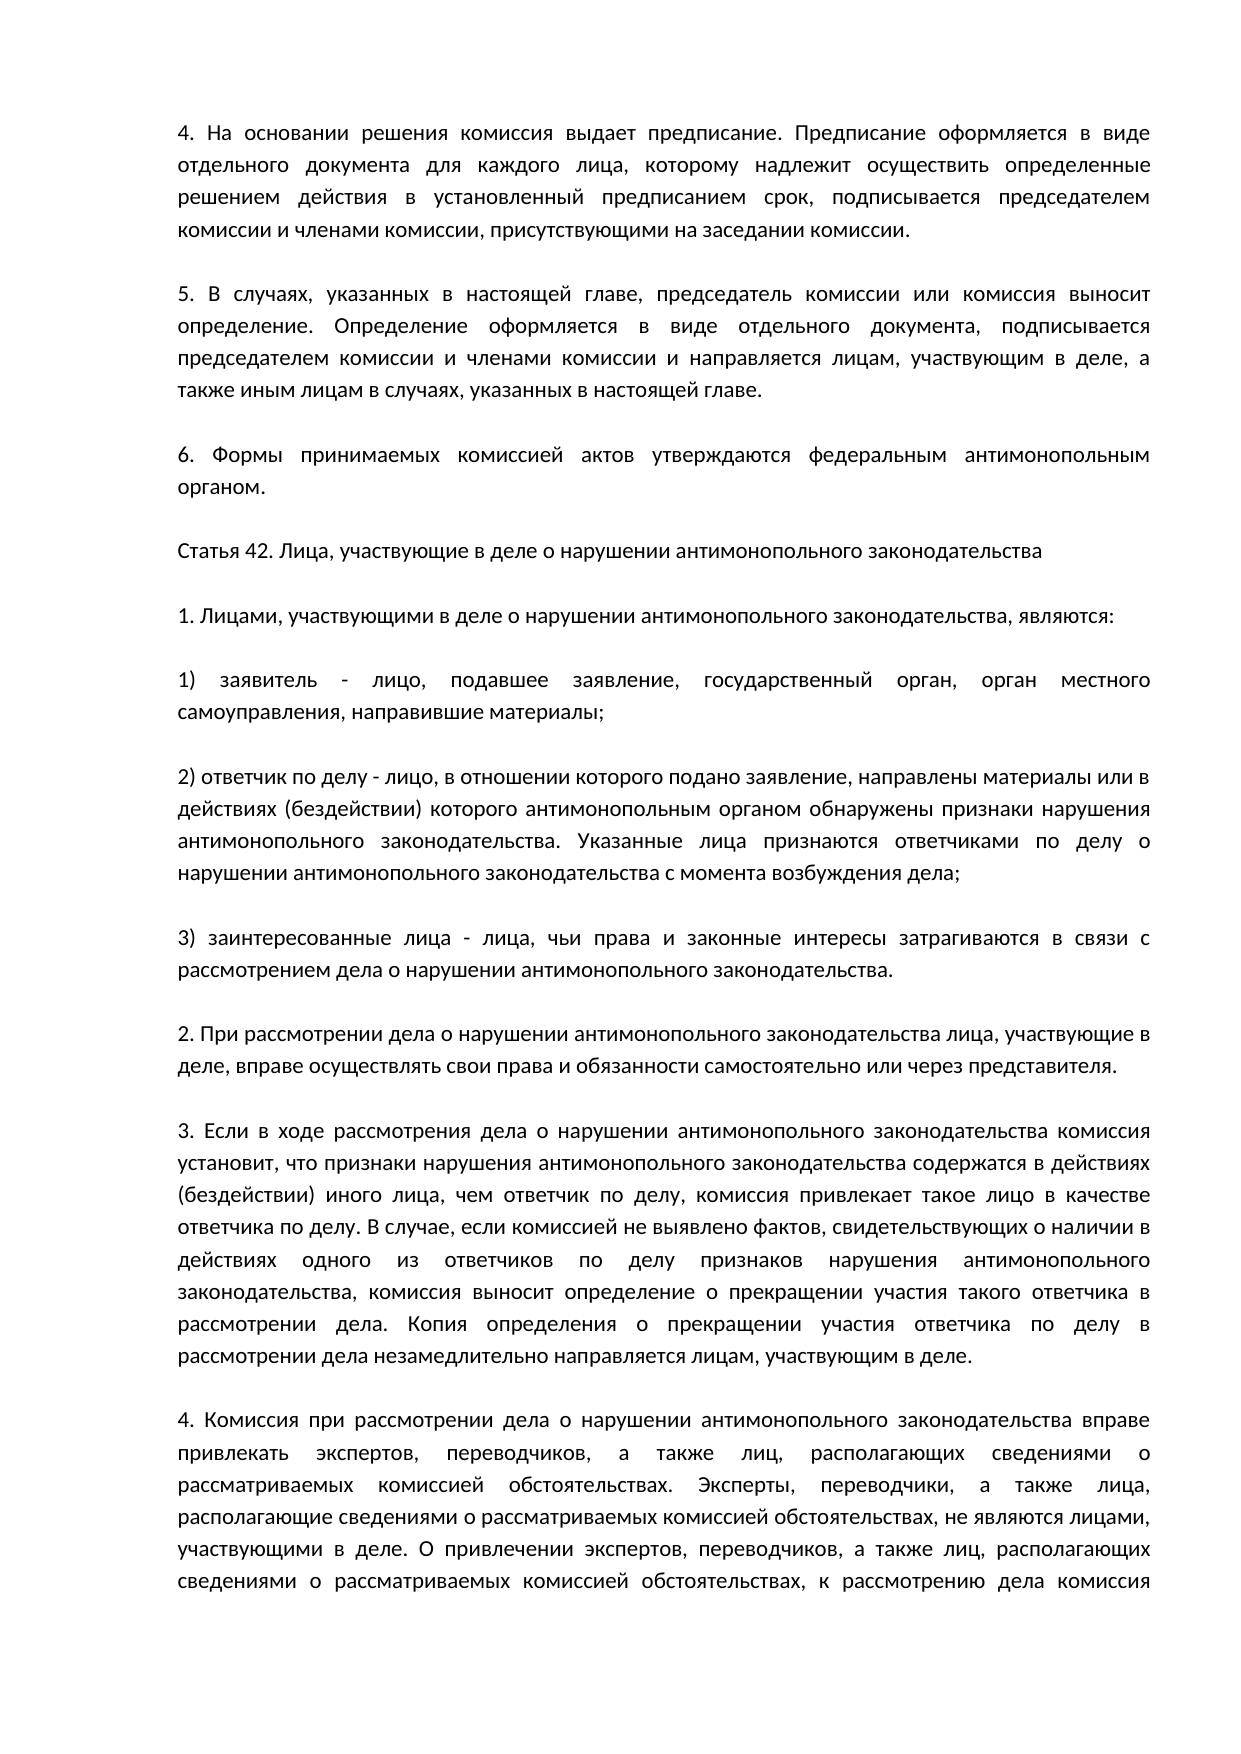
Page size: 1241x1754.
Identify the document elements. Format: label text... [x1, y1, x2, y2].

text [177, 1406, 1152, 1594]
text 5. В случаях, указанных в настоящей главе, председатель комиссии или комиссия выносит определение. Определение оформляется в виде отдельного документа, подписывается председателем комиссии и членами комиссии и направляется лицам, участвующим в деле, а также иным лицам в случаях, указанных в настоящей главе. [177, 279, 1152, 404]
text 6. Формы принимаемых комиссией актов утверждаются федеральным антимонопольным органом. [177, 440, 1152, 500]
text 1. Лицами, участвующими в деле о нарушении антимонопольного законодательства, являются: [177, 601, 1152, 629]
text 4. На основании решения комиссия выдает предписание. Предписание оформляется в виде отдельного документа для каждого лица, которому надлежит осуществить определенные решением действия в установленный предписанием срок, подписывается председателем комиссии и членами комиссии, присутствующими на заседании комиссии. [177, 118, 1152, 243]
text 3) заинтересованные лица - лица, чьи права и законные интересы затрагиваются в связи с рассмотрением дела о нарушении антимонопольного законодательства. [177, 923, 1152, 983]
text 3. Если в ходе рассмотрения дела о нарушении антимонопольного законодательства комиссия установит, что признаки нарушения антимонопольного законодательства содержатся в действиях (бездействии) иного лица, чем ответчик по делу, комиссия привлекает такое лицо в качестве ответчика по делу. В случае, если комиссией не выявлено фактов, свидетельствующих о наличии в действиях одного из ответчиков по делу признаков нарушения антимонопольного законодательства, комиссия выносит определение о прекращении участия такого ответчика в рассмотрении дела. Копия определения о прекращении участия ответчика по делу в рассмотрении дела незамедлительно направляется лицам, участвующим в деле. [177, 1116, 1152, 1369]
text Статья 42. Лица, участвующие в деле о нарушении антимонопольного законодательства [177, 537, 1152, 564]
text 2. При рассмотрении дела о нарушении антимонопольного законодательства лица, участвующие в деле, вправе осуществлять свои права и обязанности самостоятельно или через представителя. [177, 1019, 1152, 1079]
text 1) заявитель - лицо, подавшее заявление, государственный орган, орган местного самоуправления, направившие материалы; [177, 665, 1152, 726]
text 2) ответчик по делу - лицо, в отношении которого подано заявление, направлены материалы или в действиях (бездействии) которого антимонопольным органом обнаружены признаки нарушения антимонопольного законодательства. Указанные лица признаются ответчиками по делу о нарушении антимонопольного законодательства с момента возбуждения дела; [177, 762, 1152, 886]
